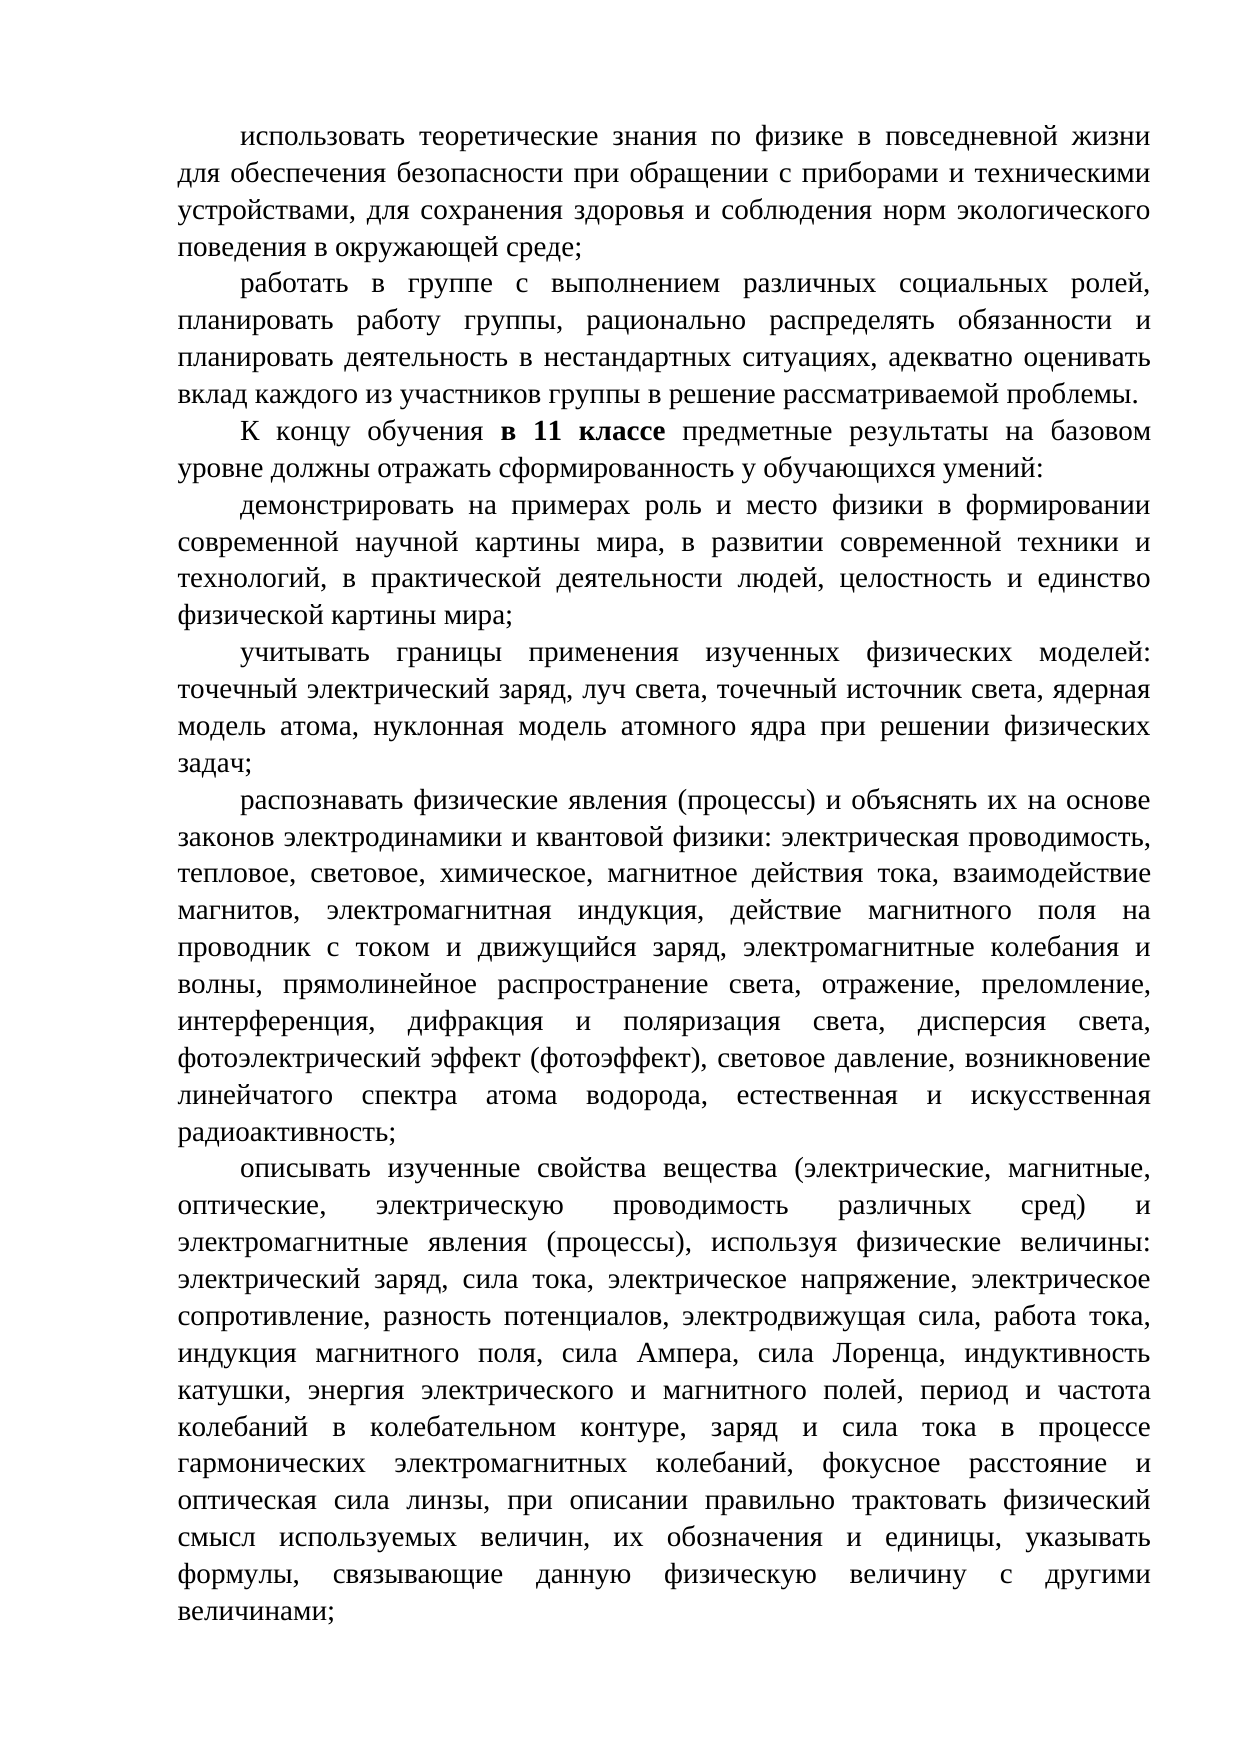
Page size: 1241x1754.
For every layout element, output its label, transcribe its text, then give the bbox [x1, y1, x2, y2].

text работать в группе с выполнением различных социальных ролей, планировать работу группы, рационально распределять обязанности и планировать деятельность в нестандартных ситуациях, адекватно оценивать вклад каждого из участников группы в решение рассматриваемой проблемы. [177, 266, 1152, 410]
text описывать изученные свойства вещества (электрические, магнитные, оптические, электрическую проводимость различных сред) и электромагнитные явления (процессы), используя физические величины: электрический заряд, сила тока, электрическое напряжение, электрическое сопротивление, разность потенциалов, электродвижущая сила, работа тока, индукция магнитного поля, сила Ампера, сила Лоренца, индуктивность катушки, энергия электрического и магнитного полей, период и частота колебаний в колебательном контуре, заряд и сила тока в процессе гармонических электромагнитных колебаний, фокусное расстояние и оптическая сила линзы, при описании правильно трактовать физический смысл используемых величин, их обозначения и единицы, указывать формулы, связывающие данную физическую величину с другими величинами; [177, 1151, 1152, 1627]
text использовать теоретические знания по физике в повседневной жизни для обеспечения безопасности при обращении с приборами и техническими устройствами, для сохранения здоровья и соблюдения норм экологического поведения в окружающей среде; [177, 118, 1152, 262]
text К концу обучения в 11 классе предметные результаты на базовом уровне должны отражать сформированность у обучающихся умений: [177, 413, 1152, 483]
text учитывать границы применения изученных физических моделей: точечный электрический заряд, луч света, точечный источник света, ядерная модель атома, нуклонная модель атомного ядра при решении физических задач; [177, 634, 1152, 778]
text распознавать физические явления (процессы) и объяснять их на основе законов электродинамики и квантовой физики: электрическая проводимость, тепловое, световое, химическое, магнитное действия тока, взаимодействие магнитов, электромагнитная индукция, действие магнитного поля на проводник с током и движущийся заряд, электромагнитные колебания и волны, прямолинейное распространение света, отражение, преломление, интерференция, дифракция и поляризация света, дисперсия света, фотоэлектрический эффект (фотоэффект), световое давление, возникновение линейчатого спектра атома водорода, естественная и искусственная радиоактивность; [177, 782, 1152, 1147]
text демонстрировать на примерах роль и место физики в формировании современной научной картины мира, в развитии современной техники и технологий, в практической деятельности людей, целостность и единство физической картины мира; [177, 487, 1152, 631]
